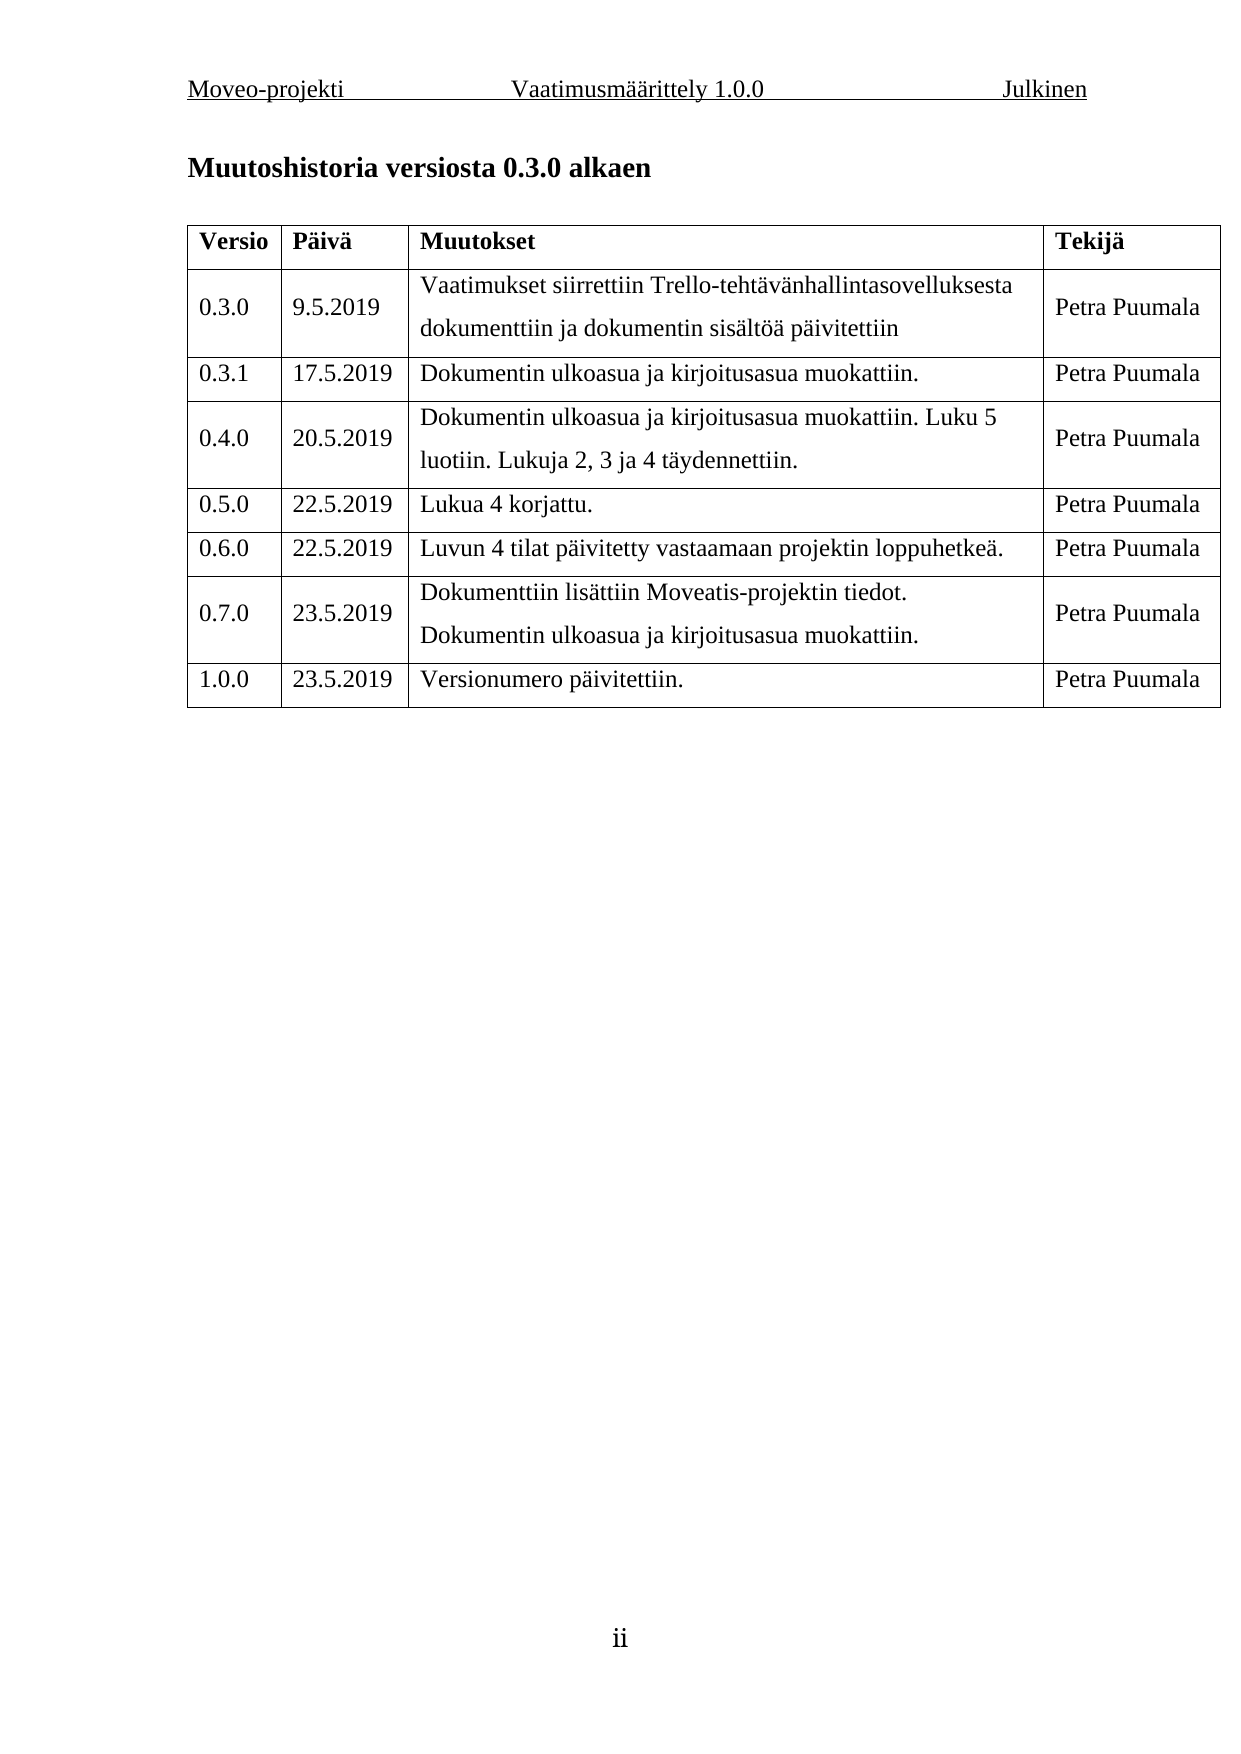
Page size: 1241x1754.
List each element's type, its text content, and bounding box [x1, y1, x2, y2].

table_header Versio [188, 226, 281, 269]
table_cell Luvun 4 tilat päivitetty vastaamaan projektin loppuhetkeä. [409, 533, 1043, 576]
table_cell 0.7.0 [188, 577, 281, 663]
table_cell 23.5.2019 [282, 664, 408, 707]
table_cell Vaatimukset siirrettiin Trello-tehtävänhallintasovelluksesta dokumenttiin ja dokumentin sisältöä päivitettiin [409, 270, 1043, 357]
table_cell Petra Puumala [1044, 402, 1220, 488]
table_cell 23.5.2019 [282, 577, 408, 663]
table_cell Versionumero päivitettiin. [409, 664, 1043, 707]
table_cell Petra Puumala [1044, 577, 1220, 663]
table_header Tekijä [1044, 226, 1220, 269]
table_cell Dokumentin ulkoasua ja kirjoitusasua muokattiin. Luku 5 luotiin. Lukuja 2, 3 ja 4 täydennettiin. [409, 402, 1043, 488]
table_cell 0.5.0 [188, 489, 281, 532]
table_cell Petra Puumala [1044, 270, 1220, 357]
table_header Muutokset [409, 226, 1043, 269]
text Muutoshistoria versiosta 0.3.0 alkaen [187, 150, 1053, 183]
table_cell 0.3.1 [188, 358, 281, 401]
table_cell 22.5.2019 [282, 533, 408, 576]
table_cell Lukua 4 korjattu. [409, 489, 1043, 532]
table_cell 0.4.0 [188, 402, 281, 488]
table_cell Petra Puumala [1044, 489, 1220, 532]
table_header Päivä [282, 226, 408, 269]
table_cell Petra Puumala [1044, 358, 1220, 401]
table_cell 1.0.0 [188, 664, 281, 707]
table_cell 0.6.0 [188, 533, 281, 576]
table_cell Petra Puumala [1044, 664, 1220, 707]
table_cell 0.3.0 [188, 270, 281, 357]
table_cell 22.5.2019 [282, 489, 408, 532]
table_cell Dokumentin ulkoasua ja kirjoitusasua muokattiin. [409, 358, 1043, 401]
table_cell 9.5.2019 [282, 270, 408, 357]
table_cell Dokumenttiin lisättiin Moveatis-projektin tiedot. Dokumentin ulkoasua ja kirjoitusasua muokattiin. [409, 577, 1043, 663]
table_cell 20.5.2019 [282, 402, 408, 488]
table_cell 17.5.2019 [282, 358, 408, 401]
table_cell Petra Puumala [1044, 533, 1220, 576]
